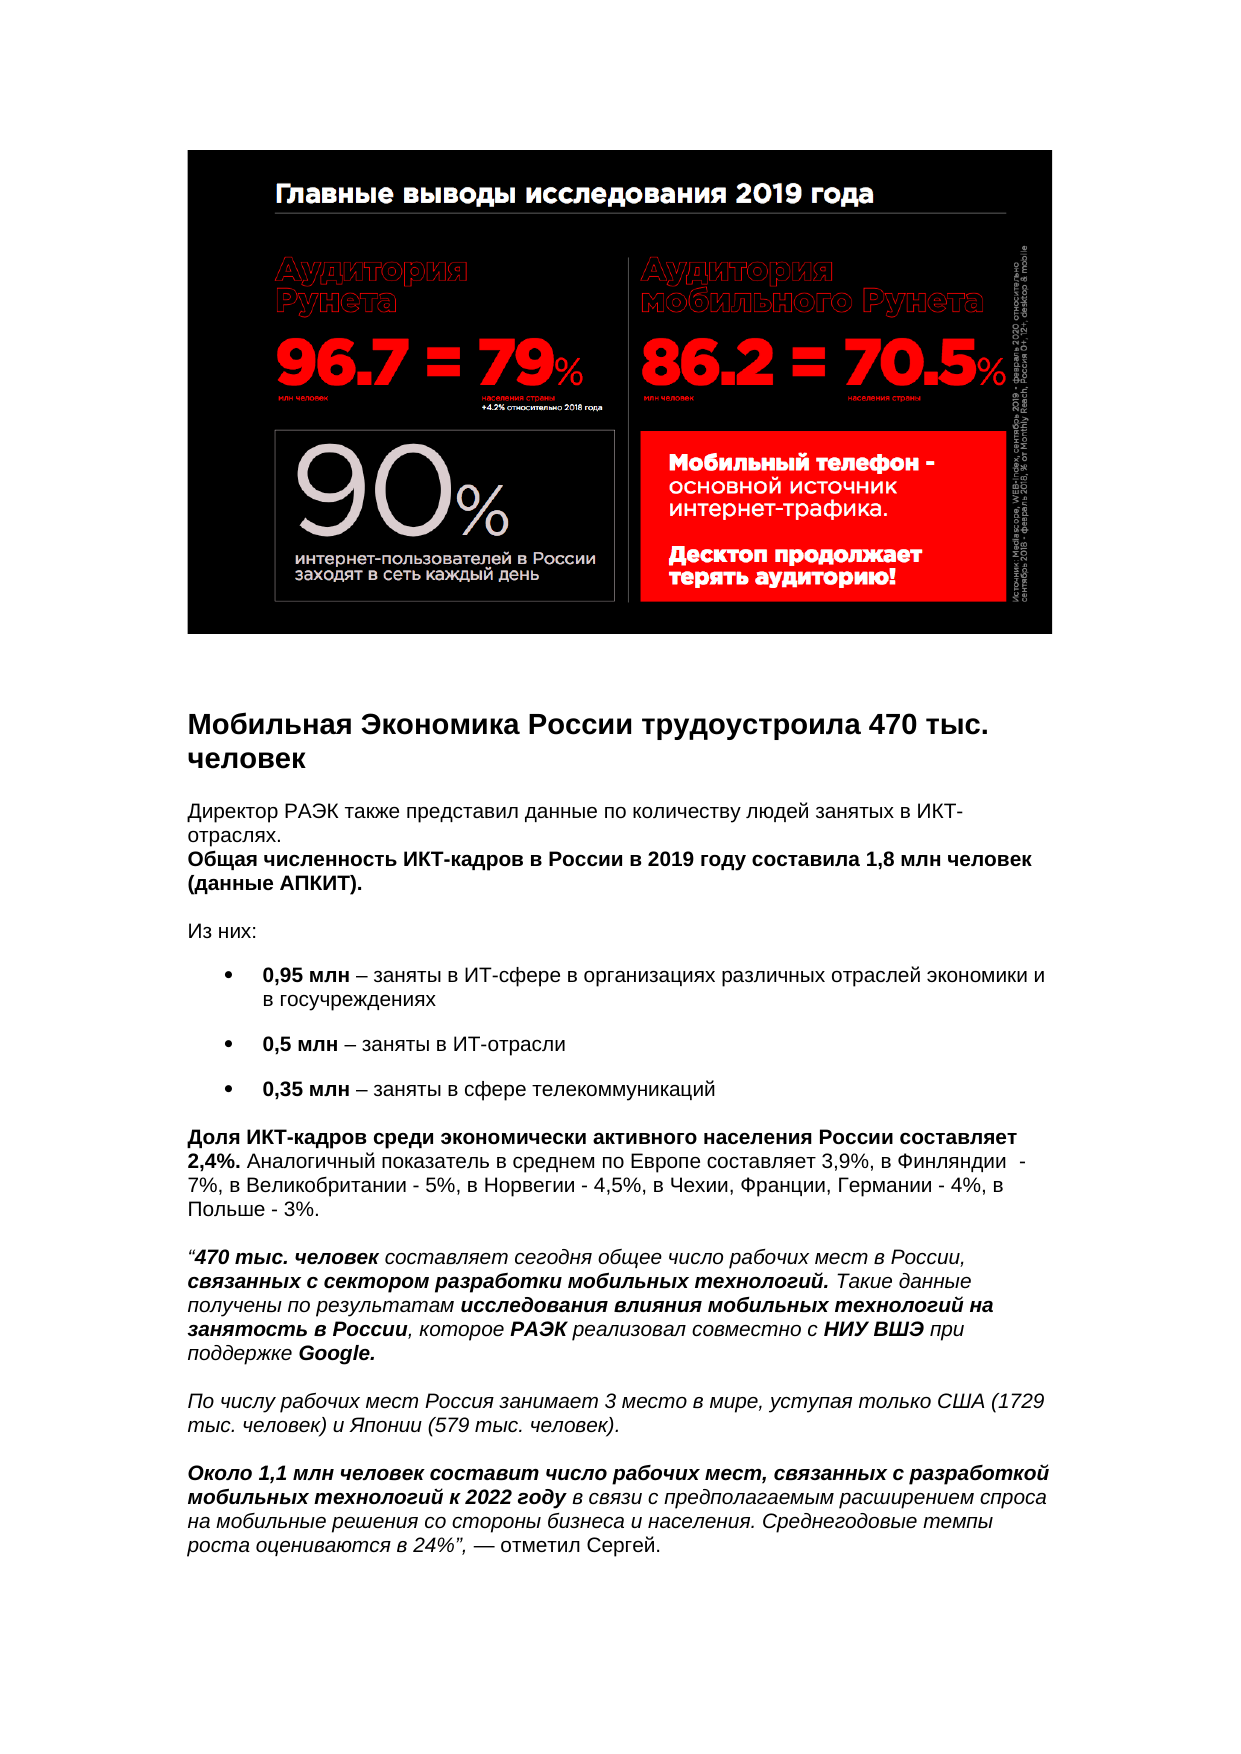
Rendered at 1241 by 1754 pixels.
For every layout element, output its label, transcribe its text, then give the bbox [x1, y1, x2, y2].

text Доля ИКТ-кадров среди экономически активного населения России составляет 2,4%. Аналогичный показатель в среднем по Европе составляет 3,9%, в Финляндии - 7%, в Великобритании - 5%, в Норвегии - 4,5%, в Чехии, Франции, Германии - 4%, в Польше - 3%. [187, 1125, 1053, 1221]
list 0,95 млн – заняты в ИТ-сфере в организациях различных отраслей экономики и в госучреждениях [225, 963, 1053, 1011]
list 0,5 млн – заняты в ИТ-отрасли [225, 1032, 1053, 1056]
text Общая численность ИКТ-кадров в России в 2019 году составила 1,8 млн человек (данные АПКИТ). [187, 846, 1053, 894]
text Из них: [187, 918, 1053, 942]
text Мобильная Экономика России трудоустроила 470 тыс. человек [187, 707, 1053, 774]
list 0,35 млн – заняты в сфере телекоммуникаций [225, 1077, 1053, 1101]
text Директор РАЭК также представил данные по количеству людей занятых в ИКТ-отраслях. [187, 798, 1053, 846]
picture [187, 150, 1053, 634]
text “470 тыс. человек составляет сегодня общее число рабочих мест в России, связанных с сектором разработки мобильных технологий. Такие данные получены по результатам исследования влияния мобильных технологий на занятость в России, которое РАЭК реализовал совместно с НИУ ВШЭ при поддержке Google. По числу рабочих мест Россия занимает 3 место в мире, уступая только США (1729 тыс. человек) и Японии (579 тыс. человек). Около 1,1 млн человек составит число рабочих мест, связанных с разработкой мобильных технологий к 2022 году в связи с предполагаемым расширением спроса на мобильные решения со стороны бизнеса и населения. Среднегодовые темпы роста оцениваются в 24%”, — отметил Сергей. [187, 1245, 1053, 1556]
